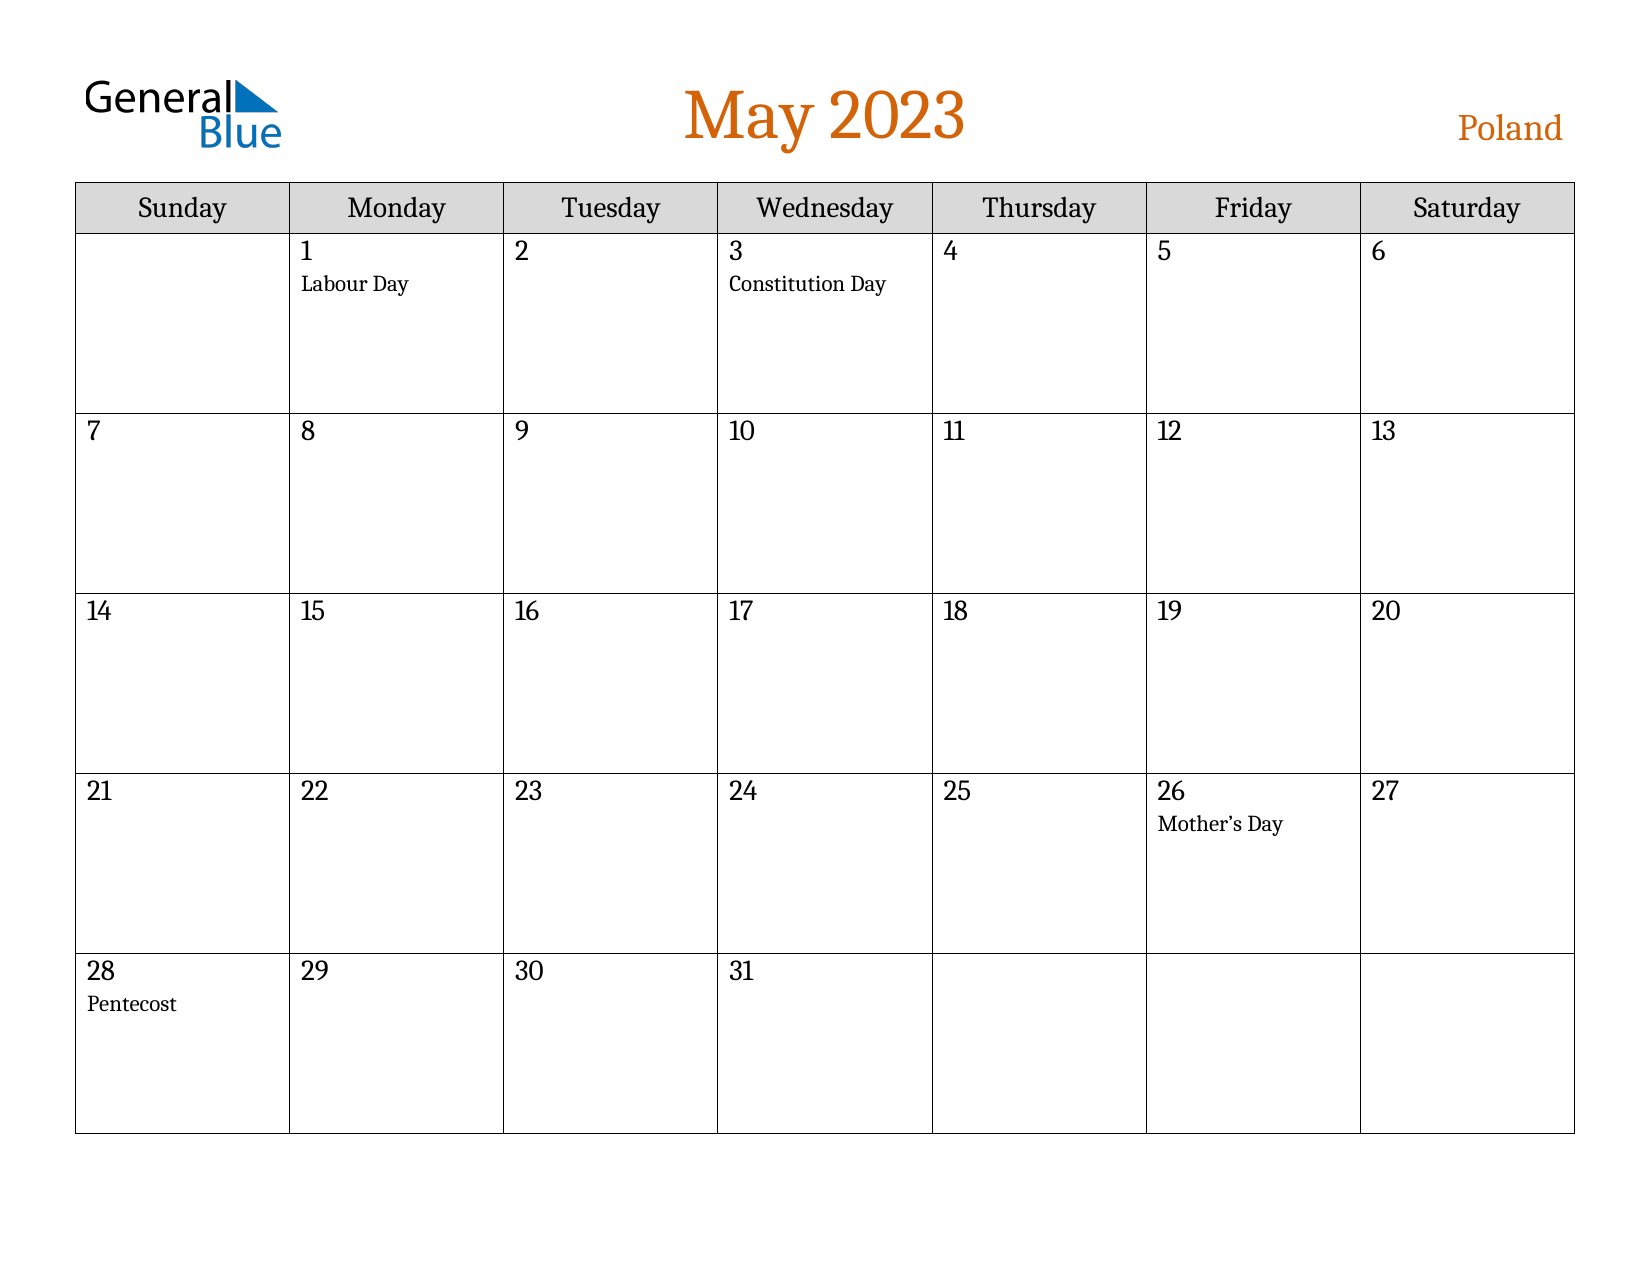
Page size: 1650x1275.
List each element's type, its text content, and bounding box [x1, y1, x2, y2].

table_cell [76, 450, 289, 593]
table_cell [1147, 630, 1360, 773]
table_cell Labour Day [290, 270, 503, 413]
table_cell 24 [718, 774, 932, 810]
table_cell [933, 990, 1146, 1133]
table_cell [1361, 954, 1574, 990]
table_cell [1147, 270, 1360, 413]
table_cell 16 [504, 594, 717, 630]
table_cell Wednesday [718, 183, 932, 233]
table_cell [504, 450, 717, 593]
table_cell [504, 810, 717, 953]
table_cell [1361, 270, 1574, 413]
table_cell 21 [76, 774, 289, 810]
table_cell 27 [1361, 774, 1574, 810]
table_cell 29 [290, 954, 503, 990]
table_cell 23 [504, 774, 717, 810]
table_cell Mother’s Day [1147, 810, 1360, 953]
table_cell [504, 270, 717, 413]
table_cell 2 [504, 234, 717, 270]
table_header May 2023 [504, 75, 1146, 182]
table_cell 8 [290, 414, 503, 450]
table_cell 5 [1147, 234, 1360, 270]
table_cell 4 [933, 234, 1146, 270]
table_cell [76, 234, 289, 270]
table_cell 12 [1147, 414, 1360, 450]
table_cell 18 [933, 594, 1146, 630]
table_cell [1361, 810, 1574, 953]
table_cell Pentecost [76, 990, 289, 1133]
table_cell Monday [290, 183, 503, 233]
table_cell [1147, 450, 1360, 593]
table_cell 31 [718, 954, 932, 990]
table_cell [1147, 990, 1360, 1133]
table_cell [504, 990, 717, 1133]
table_cell 19 [1147, 594, 1360, 630]
table_cell Saturday [1361, 183, 1574, 233]
table_cell [504, 630, 717, 773]
table_cell 7 [76, 414, 289, 450]
table_cell [290, 450, 503, 593]
table_cell [718, 810, 932, 953]
table_cell [933, 270, 1146, 413]
table_cell [76, 630, 289, 773]
table_cell 6 [1361, 234, 1574, 270]
table_cell [76, 810, 289, 953]
table_cell 14 [76, 594, 289, 630]
table_cell 30 [504, 954, 717, 990]
table_cell 15 [290, 594, 503, 630]
table_cell [290, 810, 503, 953]
table_cell [1361, 450, 1574, 593]
table_cell 3 [718, 234, 932, 270]
table_cell 26 [1147, 774, 1360, 810]
table_cell [290, 630, 503, 773]
table_cell 22 [290, 774, 503, 810]
table_cell 10 [718, 414, 932, 450]
table_cell [718, 450, 932, 593]
table_cell 11 [933, 414, 1146, 450]
table_cell [1361, 630, 1574, 773]
table_cell [718, 630, 932, 773]
table_cell Friday [1147, 183, 1360, 233]
table_cell [718, 990, 932, 1133]
table_header [76, 75, 503, 182]
table_cell [933, 810, 1146, 953]
table_cell [76, 270, 289, 413]
table_cell [1147, 954, 1360, 990]
table_cell 13 [1361, 414, 1574, 450]
table_cell [290, 990, 503, 1133]
table_cell Sunday [76, 183, 289, 233]
table_cell 25 [933, 774, 1146, 810]
table_cell 20 [1361, 594, 1574, 630]
table_cell [1361, 990, 1574, 1133]
table_cell Thursday [933, 183, 1146, 233]
table_cell [933, 630, 1146, 773]
picture [86, 80, 281, 148]
table_cell 9 [504, 414, 717, 450]
table_cell 1 [290, 234, 503, 270]
table_cell Constitution Day [718, 270, 932, 413]
table_cell [933, 954, 1146, 990]
table_cell 28 [76, 954, 289, 990]
table_cell [933, 450, 1146, 593]
table_cell Tuesday [504, 183, 717, 233]
table_cell 17 [718, 594, 932, 630]
table_header Poland [1146, 75, 1574, 182]
